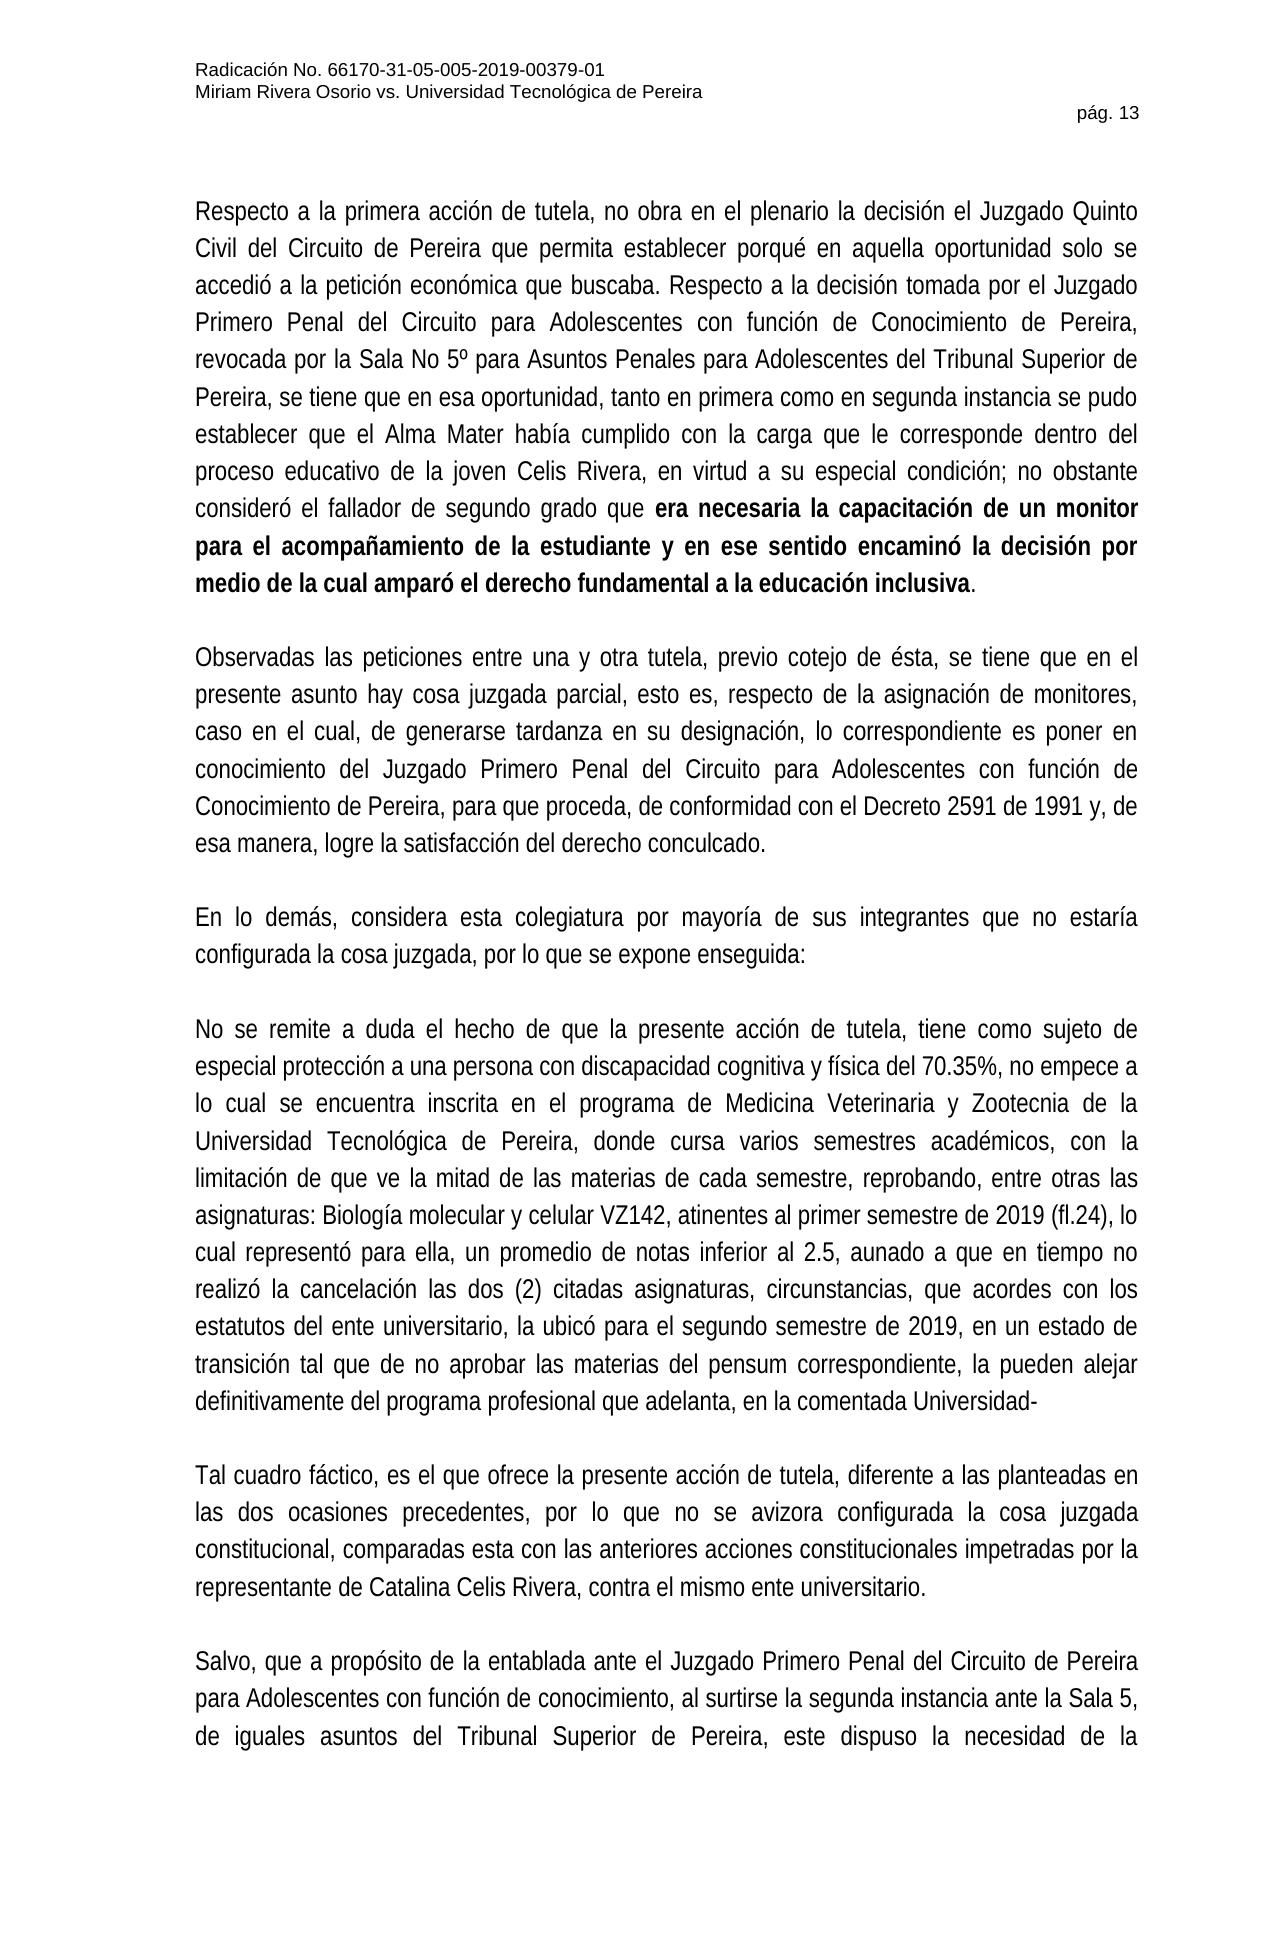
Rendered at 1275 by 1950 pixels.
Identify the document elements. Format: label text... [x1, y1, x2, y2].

text Respecto a la primera acción de tutela, no obra en el plenario la decisión el Juzgado Quinto Civil del Circuito de Pereira que permita establecer porqué en aquella oportunidad solo se accedió a la petición económica que buscaba. Respecto a la decisión tomada por el Juzgado Primero Penal del Circuito para Adolescentes con función de Conocimiento de Pereira, revocada por la Sala No 5º para Asuntos Penales para Adolescentes del Tribunal Superior de Pereira, se tiene que en esa oportunidad, tanto en primera como en segunda instancia se pudo establecer que el Alma Mater había cumplido con la carga que le corresponde dentro del proceso educativo de la joven Celis Rivera, en virtud a su especial condición; no obstante consideró el fallador de segundo grado que era necesaria la capacitación de un monitor para el acompañamiento de la estudiante y en ese sentido encaminó la decisión por medio de la cual amparó el derecho fundamental a la educación inclusiva. [195, 195, 1139, 598]
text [195, 1608, 1139, 1751]
text Tal cuadro fáctico, es el que ofrece la presente acción de tutela, diferente a las planteadas en las dos ocasiones precedentes, por lo que no se avizora configurada la cosa juzgada constitucional, comparadas esta con las anteriores acciones constitucionales impetradas por la representante de Catalina Celis Rivera, contra el mismo ente universitario. [195, 1422, 1139, 1602]
text En lo demás, considera esta colegiatura por mayoría de sus integrantes que no estaría configurada la cosa juzgada, por lo que se expone enseguida: [195, 901, 1139, 970]
text No se remite a duda el hecho de que la presente acción de tutela, tiene como sujeto de especial protección a una persona con discapacidad cognitiva y física del 70.35%, no empece a lo cual se encuentra inscrita en el programa de Medicina Veterinaria y Zootecnia de la Universidad Tecnológica de Pereira, donde cursa varios semestres académicos, con la limitación de que ve la mitad de las materias de cada semestre, reprobando, entre otras las asignaturas: Biología molecular y celular VZ142, atinentes al primer semestre de 2019 (fl.24), lo cual representó para ella, un promedio de notas inferior al 2.5, aunado a que en tiempo no realizó la cancelación las dos (2) citadas asignaturas, circunstancias, que acordes con los estatutos del ente universitario, la ubicó para el segundo semestre de 2019, en un estado de transición tal que de no aprobar las materias del pensum correspondiente, la pueden alejar definitivamente del programa profesional que adelanta, en la comentada Universidad- [195, 1013, 1139, 1416]
text Observadas las peticiones entre una y otra tutela, previo cotejo de ésta, se tiene que en el presente asunto hay cosa juzgada parcial, esto es, respecto de la asignación de monitores, caso en el cual, de generarse tardanza en su designación, lo correspondiente es poner en conocimiento del Juzgado Primero Penal del Circuito para Adolescentes con función de Conocimiento de Pereira, para que proceda, de conformidad con el Decreto 2591 de 1991 y, de esa manera, logre la satisfacción del derecho conculcado. [195, 641, 1139, 858]
